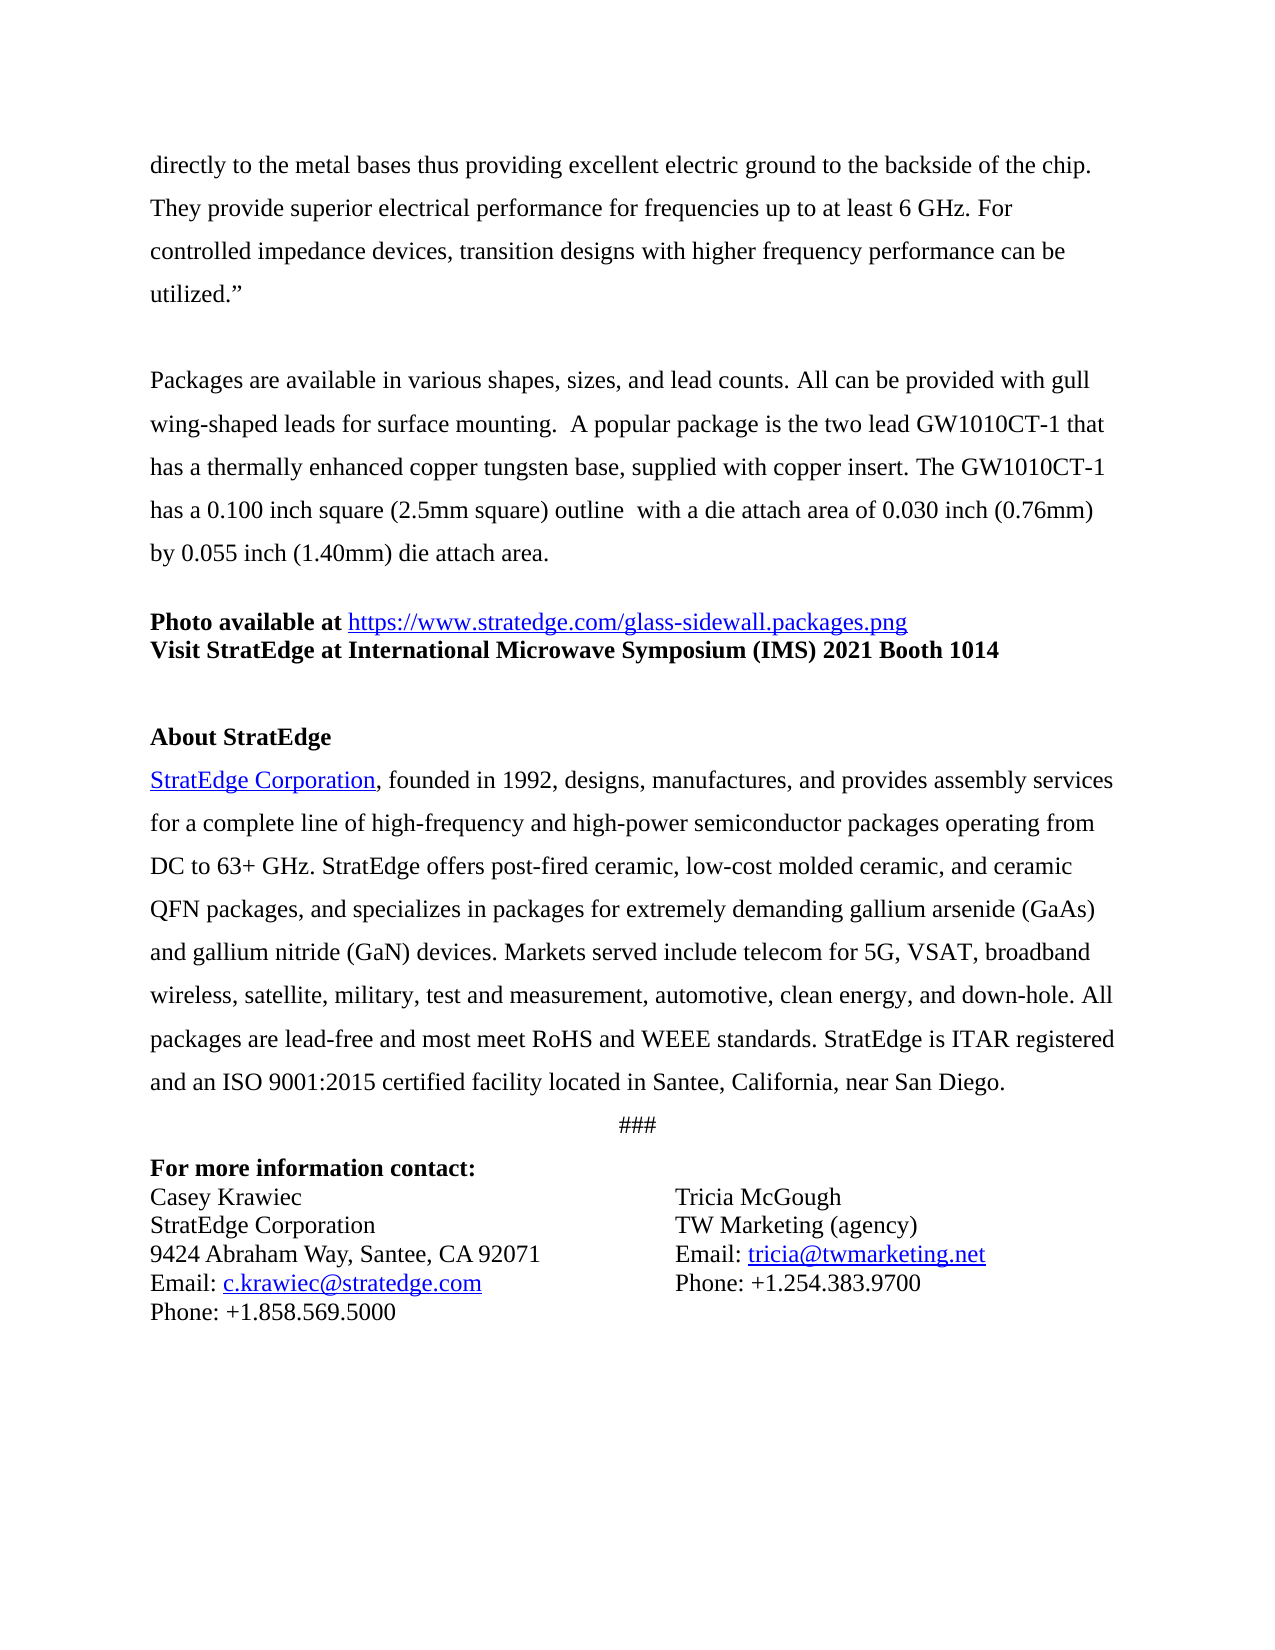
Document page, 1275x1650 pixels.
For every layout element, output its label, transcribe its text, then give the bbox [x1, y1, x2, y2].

text Casey Krawiec [150, 1182, 600, 1211]
text StratEdge Corporation, founded in 1992, designs, manufactures, and provides assembly services for a complete line of high-frequency and high-power semiconductor packages operating from DC to 63+ GHz. StratEdge offers post-fired ceramic, low-cost molded ceramic, and ceramic QFN packages, and specializes in packages for extremely demanding gallium arsenide (GaAs) and gallium nitride (GaN) devices. Markets served include telecom for 5G, VSAT, broadband wireless, satellite, military, test and measurement, automotive, clean energy, and down-hole. All packages are lead-free and most meet RoHS and WEEE standards. StratEdge is ITAR registered and an ISO 9001:2015 certified facility located in Santee, California, near San Diego. [150, 765, 1125, 1096]
text StratEdge Corporation [150, 1211, 600, 1239]
text Phone: +1.254.383.9700 [675, 1268, 1125, 1297]
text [150, 150, 1119, 308]
text Photo available at https://www.stratedge.com/glass-sidewall.packages.png [150, 607, 1119, 636]
text Visit StratEdge at International Microwave Symposium (IMS) 2021 Booth 1014 [150, 636, 1119, 664]
text For more information contact: [150, 1153, 1125, 1182]
text About StratEdge [150, 722, 1125, 751]
text TW Marketing (agency) [675, 1211, 1125, 1239]
text ### [150, 1110, 1125, 1139]
text Tricia McGough [675, 1182, 1125, 1211]
text Email: c.krawiec@stratedge.com Phone: +1.858.569.5000 [150, 1268, 600, 1326]
text Packages are available in various shapes, sizes, and lead counts. All can be provided with gull wing-shaped leads for surface mounting. A popular package is the two lead GW1010CT-1 that has a thermally enhanced copper tungsten base, supplied with copper insert. The GW1010CT-1 has a 0.100 inch square (2.5mm square) outline with a die attach area of 0.030 inch (0.76mm) by 0.055 inch (1.40mm) die attach area. [150, 366, 1119, 567]
text Email: tricia@twmarketing.net [675, 1239, 1125, 1268]
text 9424 Abraham Way, Santee, CA 92071 [150, 1239, 600, 1268]
